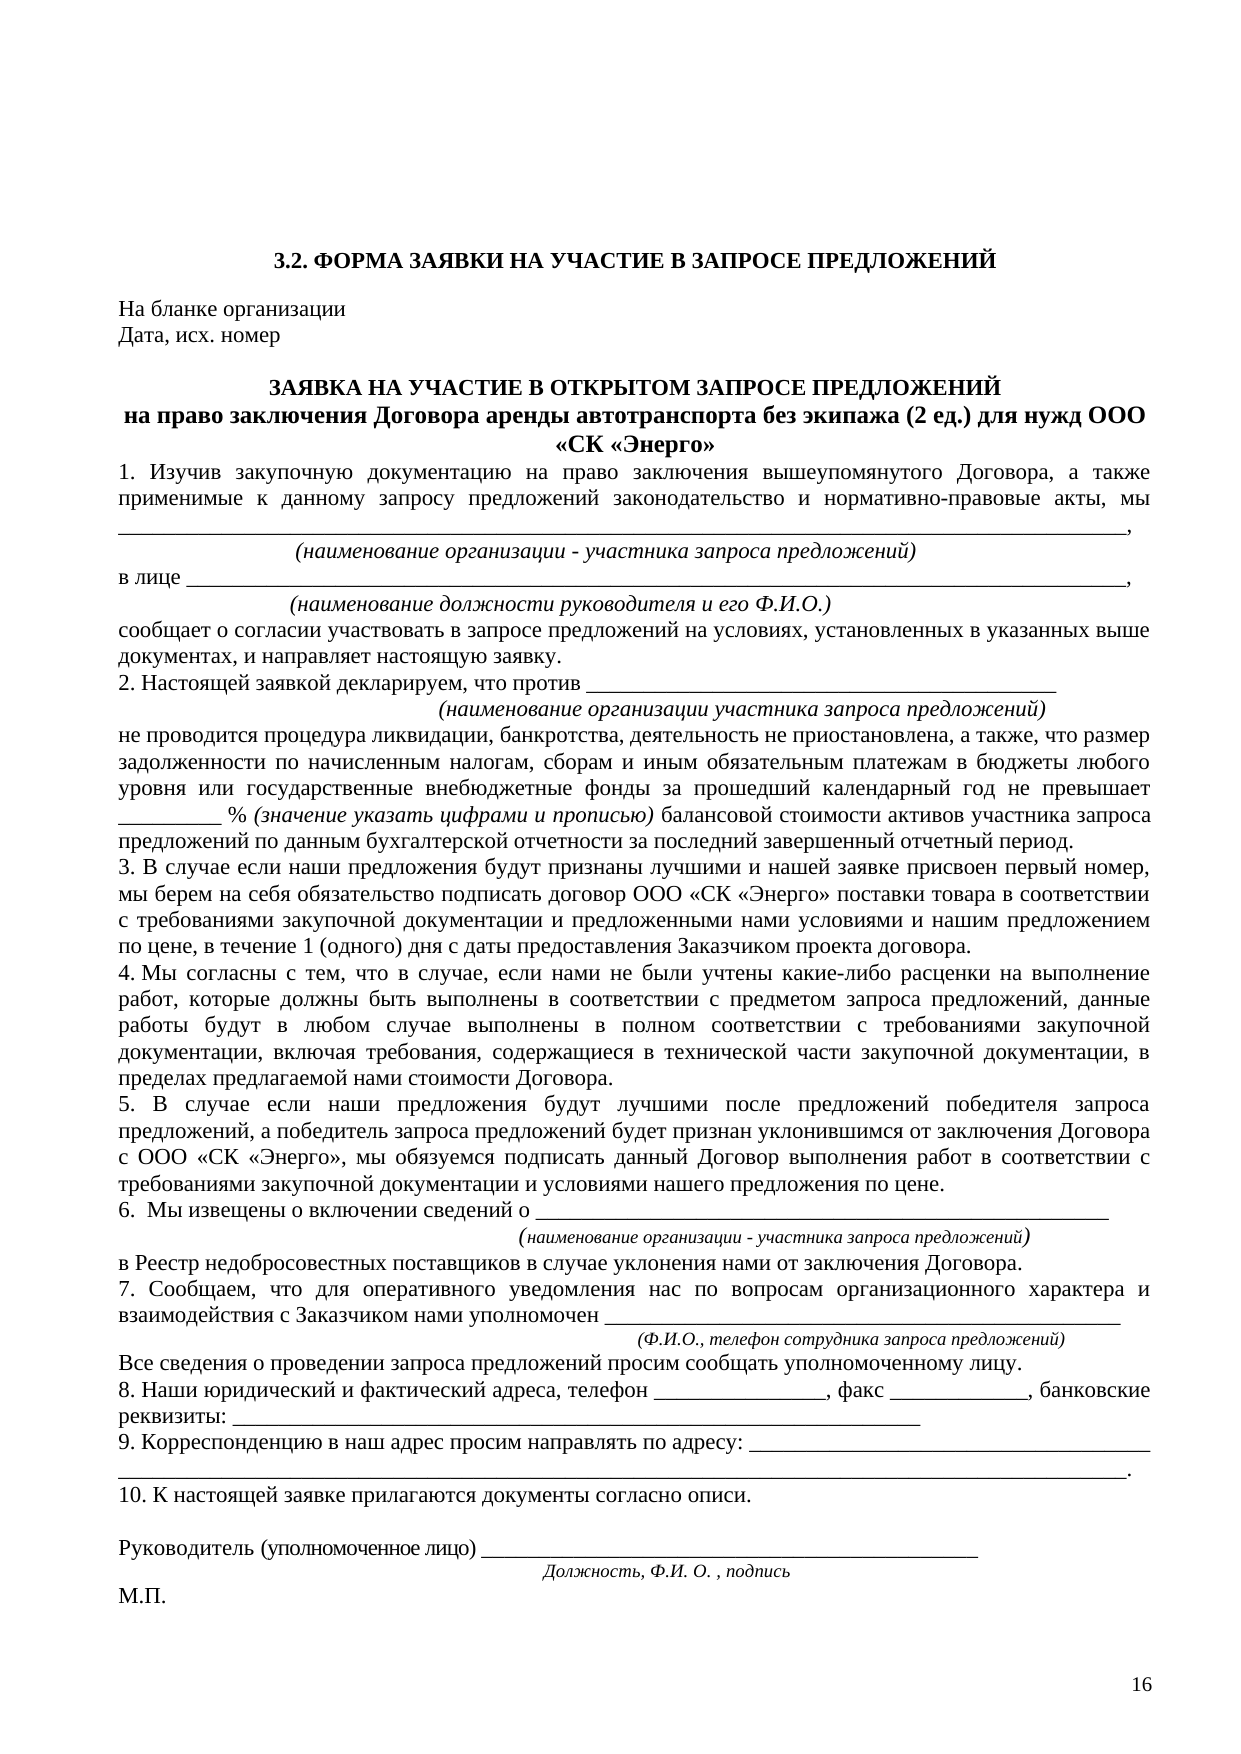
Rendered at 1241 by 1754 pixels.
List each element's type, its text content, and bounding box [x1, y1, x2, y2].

text не проводится процедура ликвидации, банкротства, деятельность не приостановлена, а также, что размер задолженности по начисленным налогам, сборам и иным обязательным платежам в бюджеты любого уровня или государственные внебюджетные фонды за прошедший календарный год не превышает _________ % (значение указать цифрами и прописью) балансовой стоимости активов участника запроса предложений по данным бухгалтерской отчетности за последний завершенный отчетный период. [118, 722, 1152, 853]
text в лице __________________________________________________________________________________, [118, 563, 1152, 590]
text (наименование организации - участника запроса предложений) [118, 537, 1152, 563]
text 2. Настоящей заявкой декларируем, что против _________________________________________ [118, 669, 1152, 695]
text Должность, Ф.И. О. , подпись [118, 1560, 1152, 1582]
text 5. В случае если наши предложения будут лучшими после предложений победителя запроса предложений, а победитель запроса предложений будет признан уклонившимся от заключения Договора с ООО «СК «Энерго», мы обязуемся подписать данный Договор выполнения работ в соответствии с требованиями закупочной документации и условиями нашего предложения по цене. [118, 1091, 1152, 1196]
text 9. Корреспонденцию в наш адрес просим направлять по адресу: ___________________________________ [118, 1428, 1152, 1455]
text (наименование организации - участника запроса предложений) [118, 1222, 1152, 1249]
text На бланке организации [118, 295, 1152, 321]
text 3.2. ФОРМА ЗАЯВКИ НА УЧАСТИЕ В ЗАПРОСЕ ПРЕДЛОЖЕНИЙ [118, 247, 1152, 273]
text 4. Мы согласны с тем, что в случае, если нами не были учтены какие-либо расценки на выполнение работ, которые должны быть выполнены в соответствии с предметом запроса предложений, данные работы будут в любом случае выполнены в полном соответствии с требованиями закупочной документации, включая требования, содержащиеся в технической части закупочной документации, в пределах предлагаемой нами стоимости Договора. [118, 959, 1152, 1091]
text 10. К настоящей заявке прилагаются документы согласно описи. [118, 1481, 1152, 1507]
text (наименование должности руководителя и его Ф.И.О.) [118, 590, 1152, 616]
text (Ф.И.О., телефон сотрудника запроса предложений) [118, 1328, 1152, 1349]
text 8. Наши юридический и фактический адреса, телефон _______________, факс ____________, банковские реквизиты: ____________________________________________________________ [118, 1376, 1152, 1428]
text 3. В случае если наши предложения будут признаны лучшими и нашей заявке присвоен первый номер, мы берем на себя обязательство подписать договор ООО «СК «Энерго» поставки товара в соответствии с требованиями закупочной документации и предложенными нами условиями и нашим предложением по цене, в течение 1 (одного) дня с даты предоставления Заказчиком проекта договора. [118, 853, 1152, 959]
text 1. Изучив закупочную документацию на право заключения вышеупомянутого Договора, а также применимые к данному запросу предложений законодательство и нормативно-правовые акты, мы ________________________________________________________________________________________, [118, 458, 1152, 537]
text ЗАЯВКА НА УЧАСТИЕ В ОТКРЫТОМ ЗАПРОСЕ ПРЕДЛОЖЕНИЙ [118, 374, 1152, 401]
text сообщает о согласии участвовать в запросе предложений на условиях, установленных в указанных выше документах, и направляет настоящую заявку. [118, 616, 1152, 669]
text М.П. [118, 1582, 1152, 1608]
text 6. Мы извещены о включении сведений о __________________________________________________ [118, 1196, 1152, 1222]
text (наименование организации участника запроса предложений) [118, 695, 1152, 722]
text ________________________________________________________________________________________. [118, 1455, 1152, 1481]
text 7. Сообщаем, что для оперативного уведомления нас по вопросам организационного характера и взаимодействия с Заказчиком нами уполномочен _____________________________________________ [118, 1275, 1152, 1328]
text Все сведения о проведении запроса предложений просим сообщать уполномоченному лицу. [118, 1349, 1152, 1376]
text Руководитель (уполномоченное лицо) ___________________________________________ [118, 1534, 1152, 1560]
text Дата, исх. номер [118, 321, 1152, 348]
text на право заключения Договора аренды автотранспорта без экипажа (2 ед.) для нужд ООО «СК «Энерго» [118, 401, 1152, 458]
text в Реестр недобросовестных поставщиков в случае уклонения нами от заключения Договора. [118, 1249, 1152, 1275]
